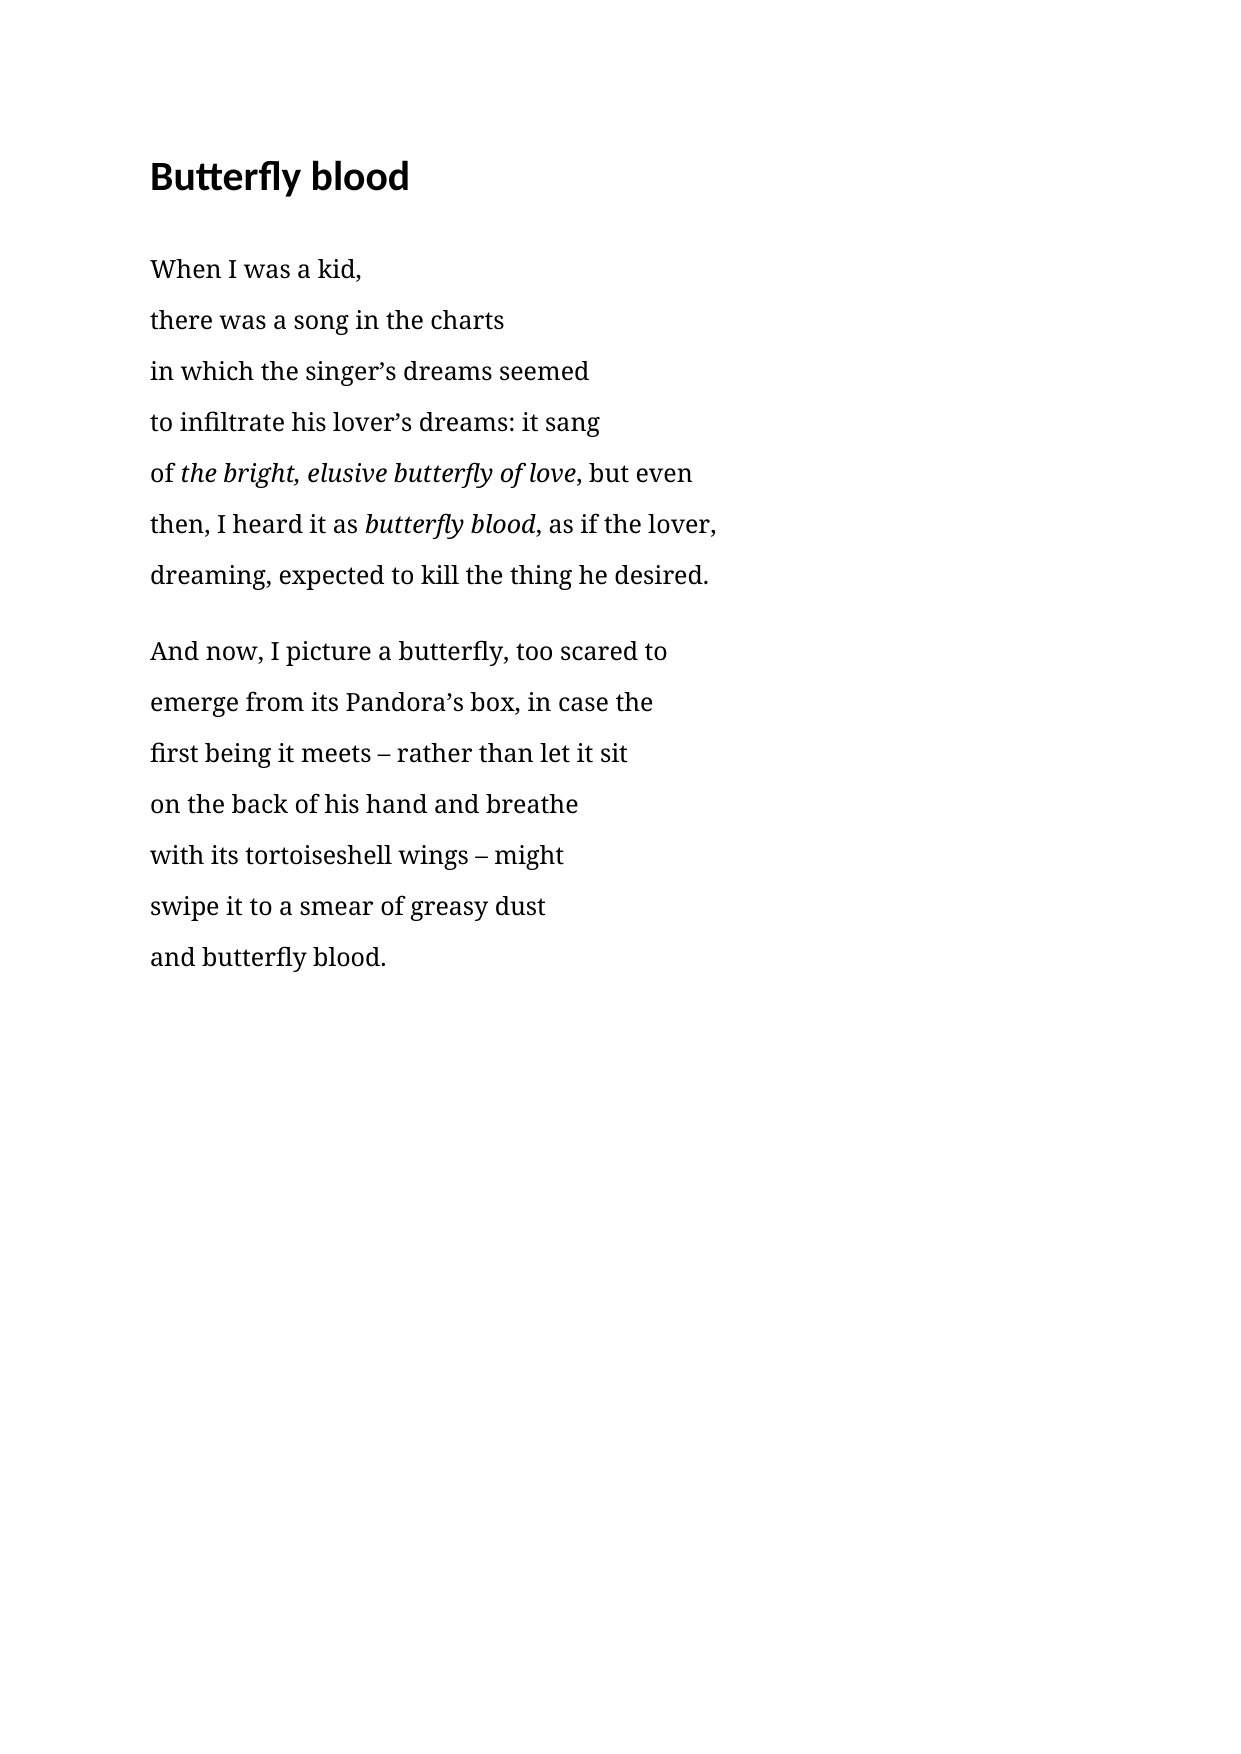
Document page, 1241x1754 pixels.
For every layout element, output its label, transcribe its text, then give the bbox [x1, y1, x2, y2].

text And now, I picture a butterfly, too scared to emerge from its Pandora’s box, in case the first being it meets – rather than let it sit on the back of his hand and breathe with its tortoiseshell wings – might swipe it to a smear of greasy dust and butterfly blood. [150, 633, 1090, 974]
text Butterfly blood [150, 150, 1090, 201]
text When I was a kid, there was a song in the charts in which the singer’s dreams seemed to infiltrate his lover’s dreams: it sang of the bright, elusive butterfly of love, but even then, I heard it as butterfly blood, as if the lover, dreaming, expected to kill the thing he desired. [150, 251, 1090, 592]
